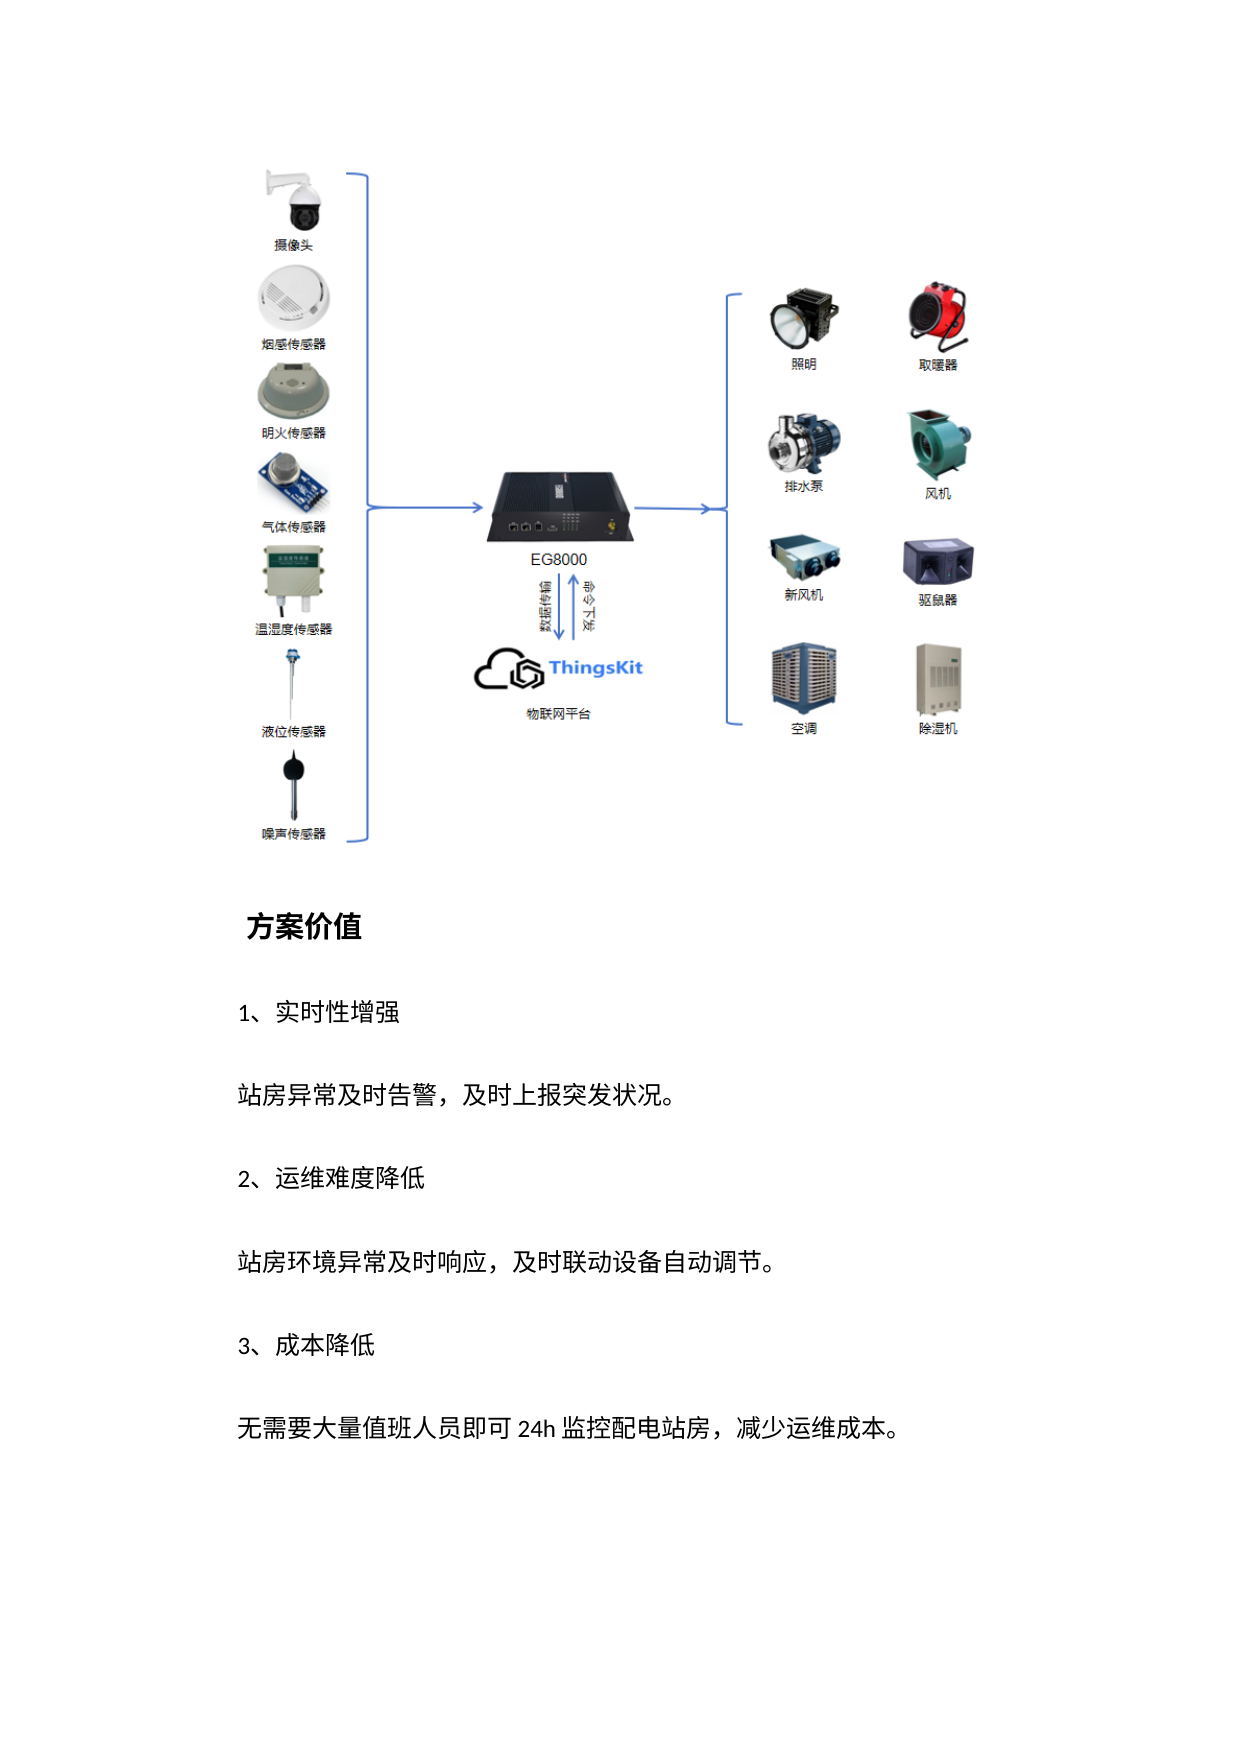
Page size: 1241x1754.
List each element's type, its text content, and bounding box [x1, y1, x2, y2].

text 无需要大量值班人员即可24h监控配电站房，减少运维成本。 [187, 1394, 1053, 1459]
text 方案价值 [187, 892, 1053, 957]
text 站房异常及时告警，及时上报突发状况。 [187, 1061, 1053, 1126]
text 站房环境异常及时响应，及时联动设备自动调节。 [187, 1228, 1053, 1293]
text 3、成本降低 [187, 1311, 1053, 1376]
text 1、实时性增强 [187, 978, 1053, 1043]
text 2、运维难度降低 [187, 1144, 1053, 1209]
picture [246, 162, 994, 848]
